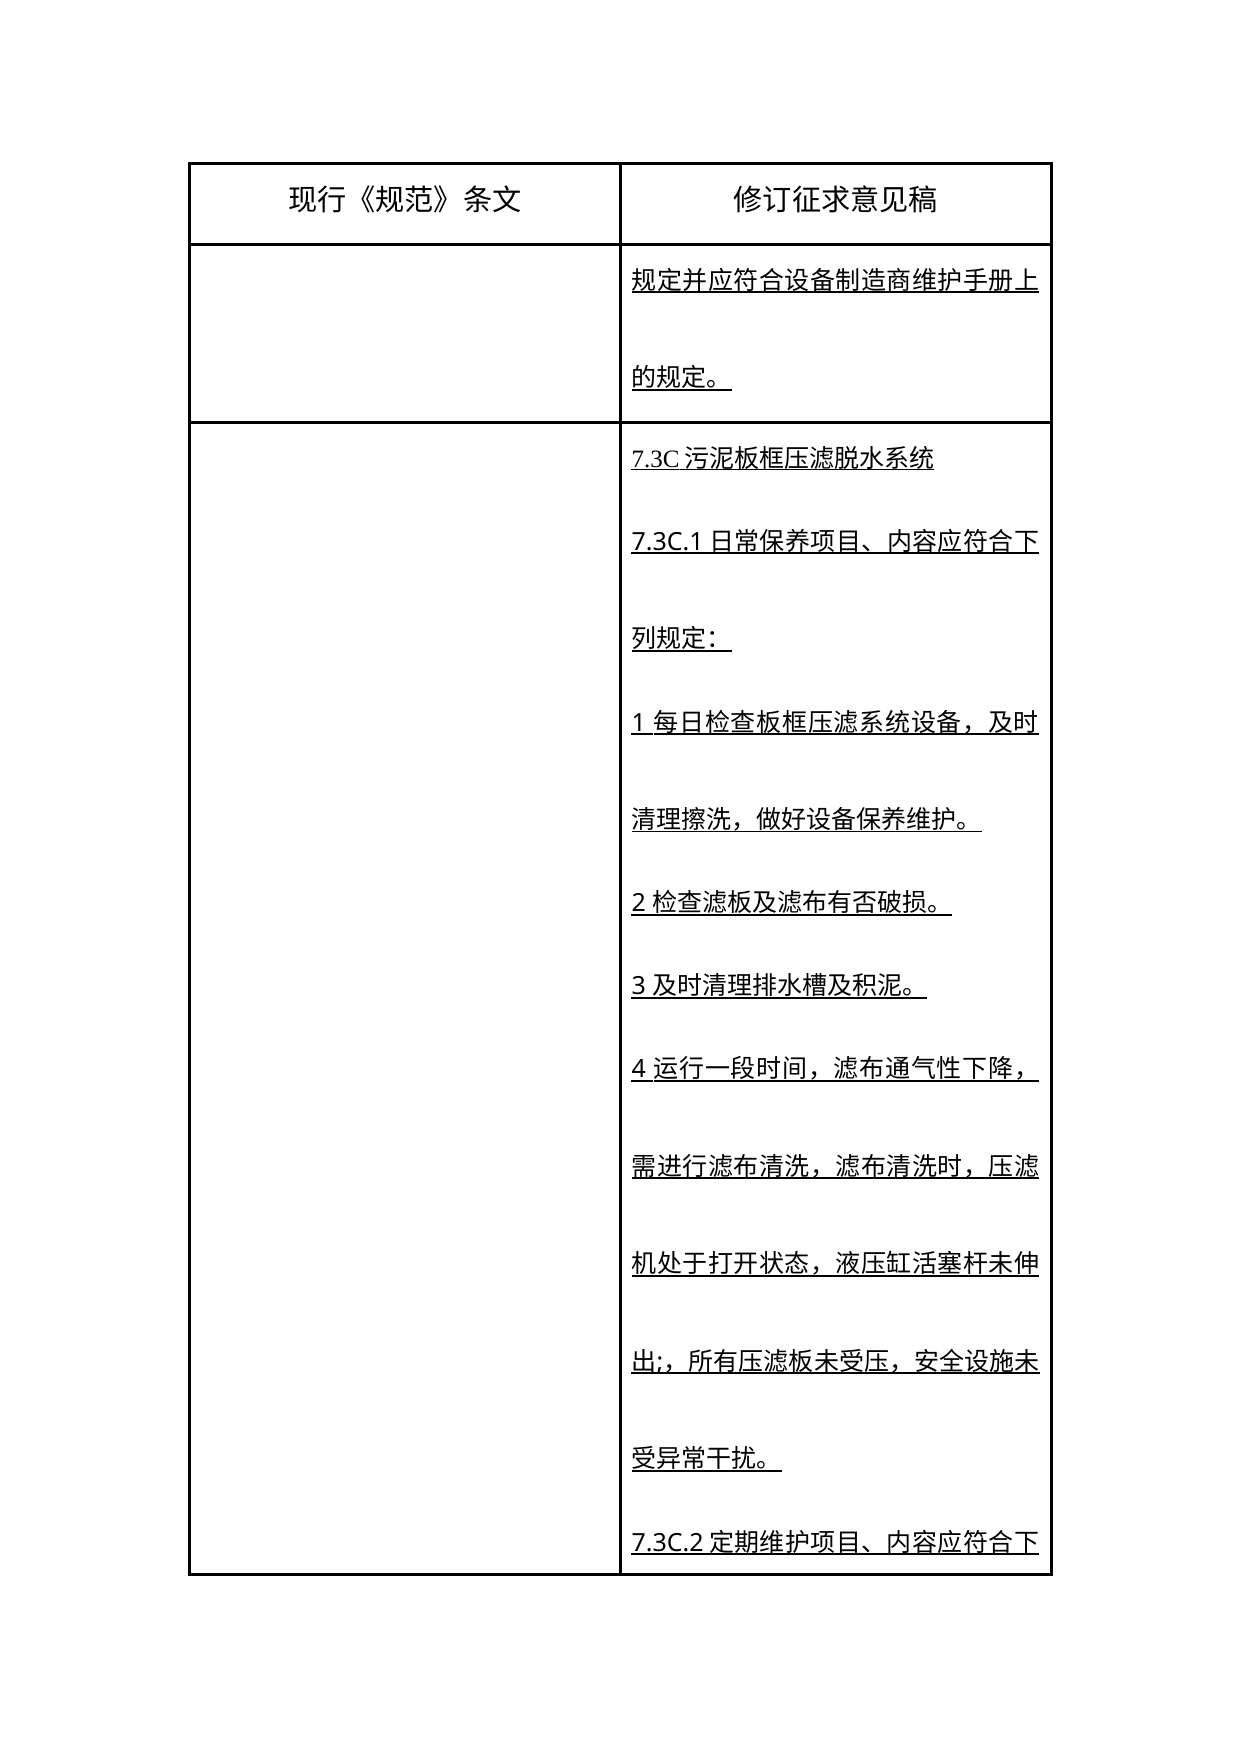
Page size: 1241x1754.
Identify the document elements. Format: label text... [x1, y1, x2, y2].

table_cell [622, 246, 1050, 421]
table_header 修订征求意见稿 [622, 165, 1050, 243]
table_header 现行《规范》条文 [191, 165, 619, 243]
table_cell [622, 424, 1050, 1573]
table_cell [191, 246, 619, 421]
table_cell [191, 424, 619, 1573]
